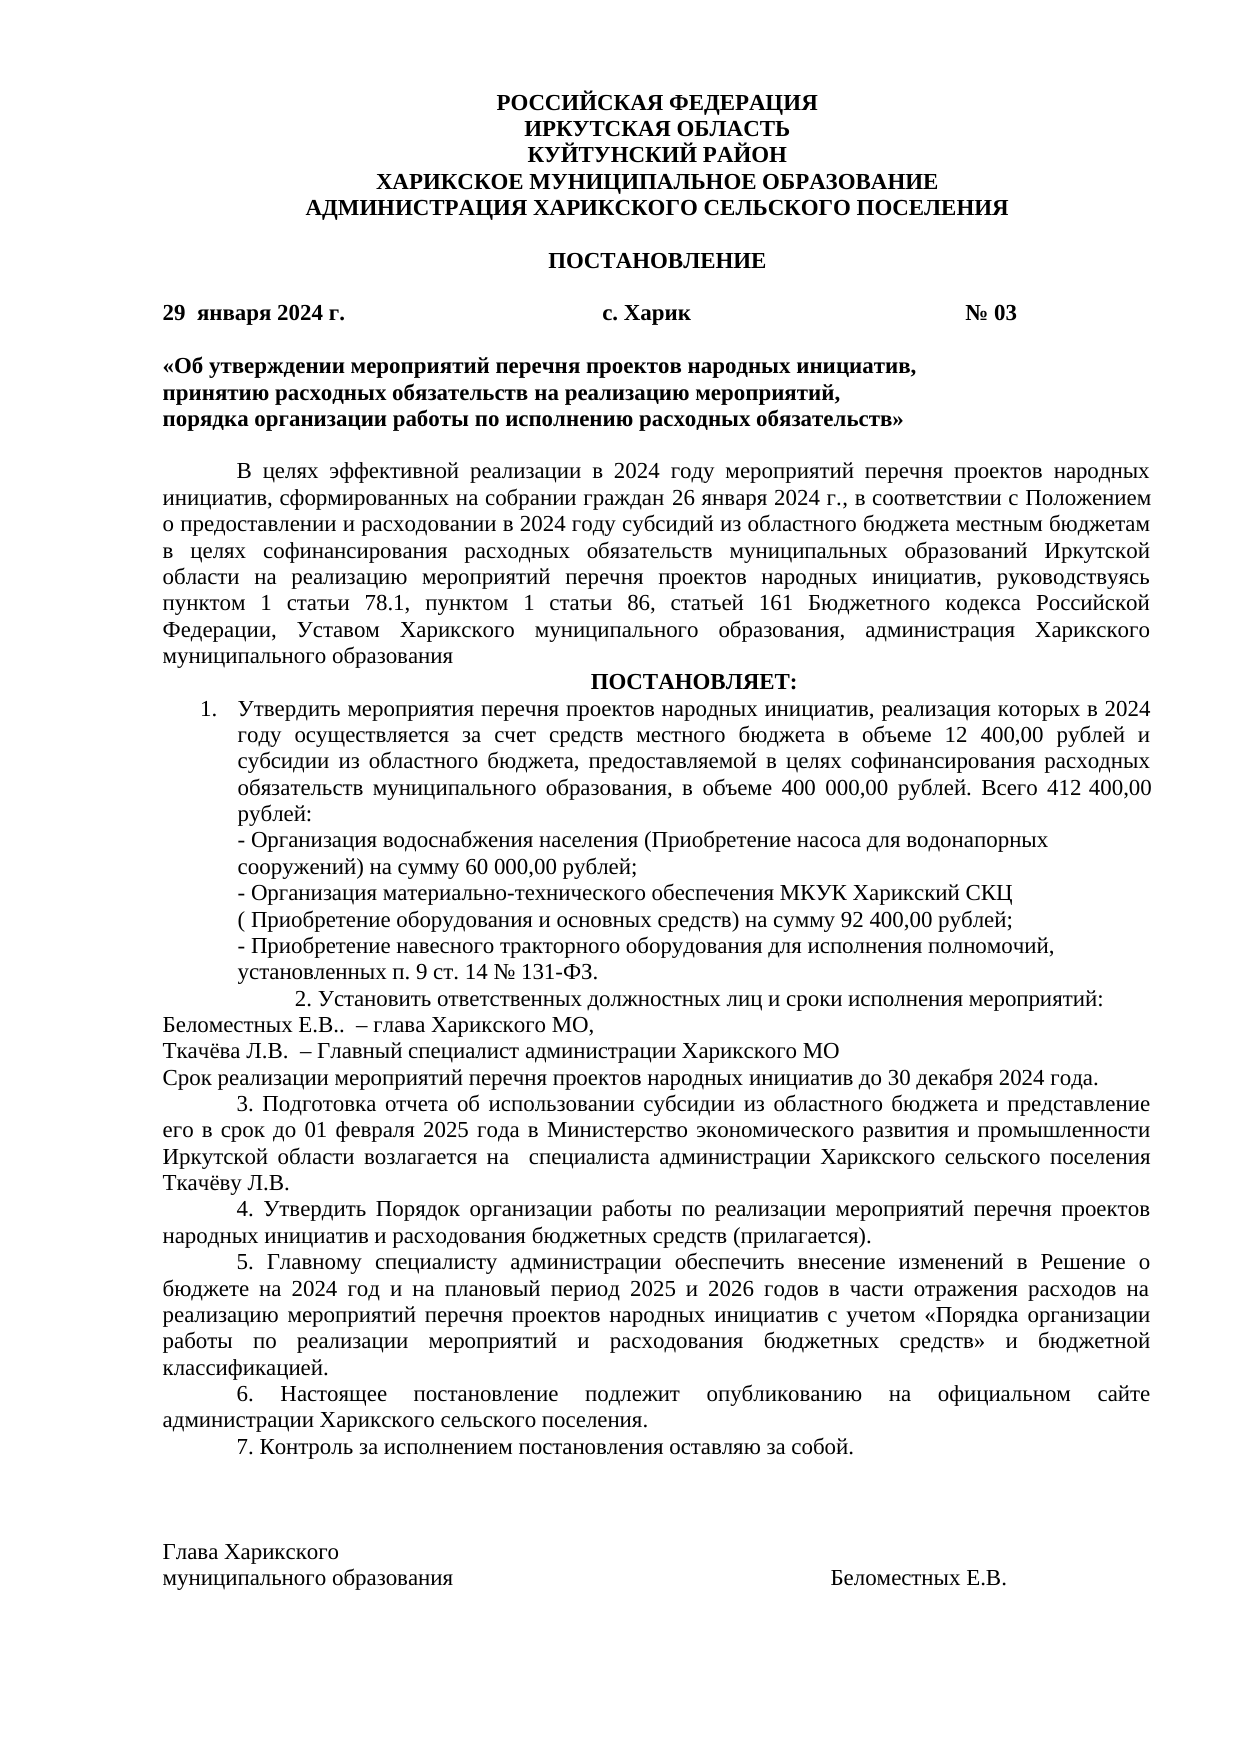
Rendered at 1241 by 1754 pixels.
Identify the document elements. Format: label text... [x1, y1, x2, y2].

text Глава Харикского [162, 1538, 1152, 1564]
text Беломестных Е.В.. – глава Харикского МО, [162, 1011, 1152, 1037]
text 29 января 2024 г. с. Харик № 03 [162, 299, 1152, 326]
text 7. Контроль за исполнением постановления оставляю за собой. [162, 1433, 1152, 1459]
text «Об утверждении мероприятий перечня проектов народных инициатив, [162, 352, 1152, 378]
text 4. Утвердить Порядок организации работы по реализации мероприятий перечня проектов народных инициатив и расходования бюджетных средств (прилагается). [162, 1196, 1152, 1248]
text Ткачёва Л.В. – Главный специалист администрации Харикского МО [162, 1037, 1152, 1064]
text РОССИЙСКАЯ ФЕДЕРАЦИЯ [162, 89, 1152, 115]
list Утвердить мероприятия перечня проектов народных инициатив, реализация которых в 2024 году осуществляется за счет средств местного бюджета в объеме 12 400,00 рублей и субсидии из областного бюджета, предоставляемой в целях софинансирования расходных обязательств муниципального образования, в объеме 400 000,00 рублей. Всего 412 400,00 рублей: [200, 695, 1152, 827]
text принятию расходных обязательств на реализацию мероприятий, [162, 378, 1152, 405]
text ПОСТАНОВЛЯЕТ: [162, 668, 1152, 695]
text АДМИНИСТРАЦИЯ ХАРИКСКОГО СЕЛЬСКОГО ПОСЕЛЕНИЯ [162, 194, 1152, 220]
text 6. Настоящее постановление подлежит опубликованию на официальном сайте администрации Харикского сельского поселения. [162, 1380, 1152, 1433]
list 2. Установить ответственных должностных лиц и сроки исполнения мероприятий: [237, 985, 1152, 1011]
text муниципального образования Беломестных Е.В. [162, 1564, 1152, 1591]
list - Приобретение навесного тракторного оборудования для исполнения полномочий, установленных п. 9 ст. 14 № 131-ФЗ. [237, 932, 1152, 985]
text Срок реализации мероприятий перечня проектов народных инициатив до 30 декабря 2024 года. [162, 1064, 1152, 1090]
text 3. Подготовка отчета об использовании субсидии из областного бюджета и представление его в срок до 01 февраля 2025 года в Министерство экономического развития и промышленности Иркутской области возлагается на специалиста администрации Харикского сельского поселения Ткачёву Л.В. [162, 1090, 1152, 1196]
text ИРКУТСКАЯ ОБЛАСТЬ [162, 115, 1152, 141]
text порядка организации работы по исполнению расходных обязательств» [162, 405, 1152, 431]
text ПОСТАНОВЛЕНИЕ [162, 247, 1152, 273]
text КУЙТУНСКИЙ РАЙОН [162, 141, 1152, 168]
text В целях эффективной реализации в 2024 году мероприятий перечня проектов народных инициатив, сформированных на собрании граждан 26 января 2024 г., в соответствии с Положением о предоставлении и расходовании в 2024 году субсидий из областного бюджета местным бюджетам в целях софинансирования расходных обязательств муниципальных образований Иркутской области на реализацию мероприятий перечня проектов народных инициатив, руководствуясь пунктом 1 статьи 78.1, пунктом 1 статьи 86, статьей 161 Бюджетного кодекса Российской Федерации, Уставом Харикского муниципального образования, администрация Харикского муниципального образования [162, 458, 1152, 668]
text 5. Главному специалисту администрации обеспечить внесение изменений в Решение о бюджете на 2024 год и на плановый период 2025 и 2026 годов в части отражения расходов на реализацию мероприятий перечня проектов народных инициатив с учетом «Порядка организации работы по реализации мероприятий и расходования бюджетных средств» и бюджетной классификацией. [162, 1248, 1152, 1380]
list - Организация водоснабжения населения (Приобретение насоса для водонапорных сооружений) на сумму 60 000,00 рублей; [237, 827, 1152, 879]
text ХАРИКСКОЕ МУНИЦИПАЛЬНОЕ ОБРАЗОВАНИЕ [162, 168, 1152, 194]
list - Организация материально-технического обеспечения МКУК Харикский СКЦ ( Приобретение оборудования и основных средств) на сумму 92 400,00 рублей; [237, 879, 1152, 932]
